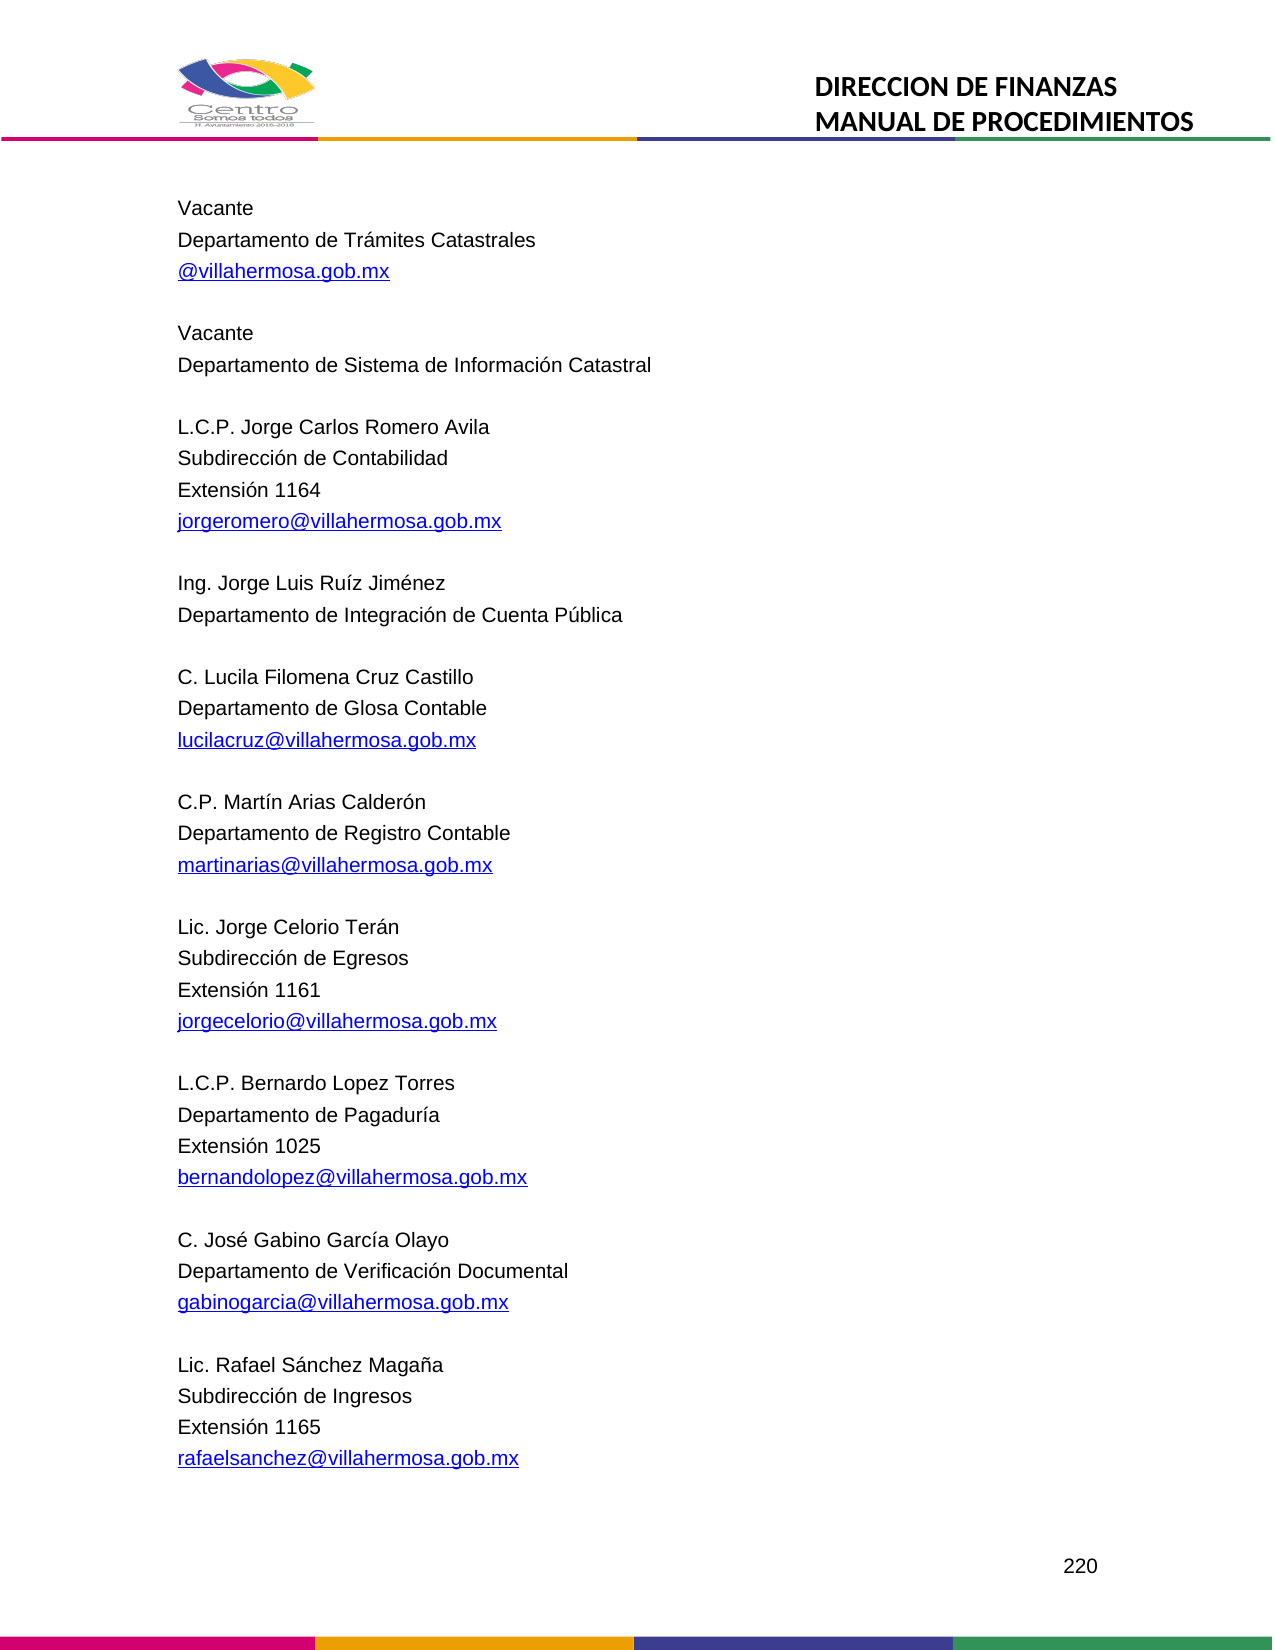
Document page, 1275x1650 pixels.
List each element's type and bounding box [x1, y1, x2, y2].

picture [0, 137, 1271, 141]
picture [177, 59, 316, 127]
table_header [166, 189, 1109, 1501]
